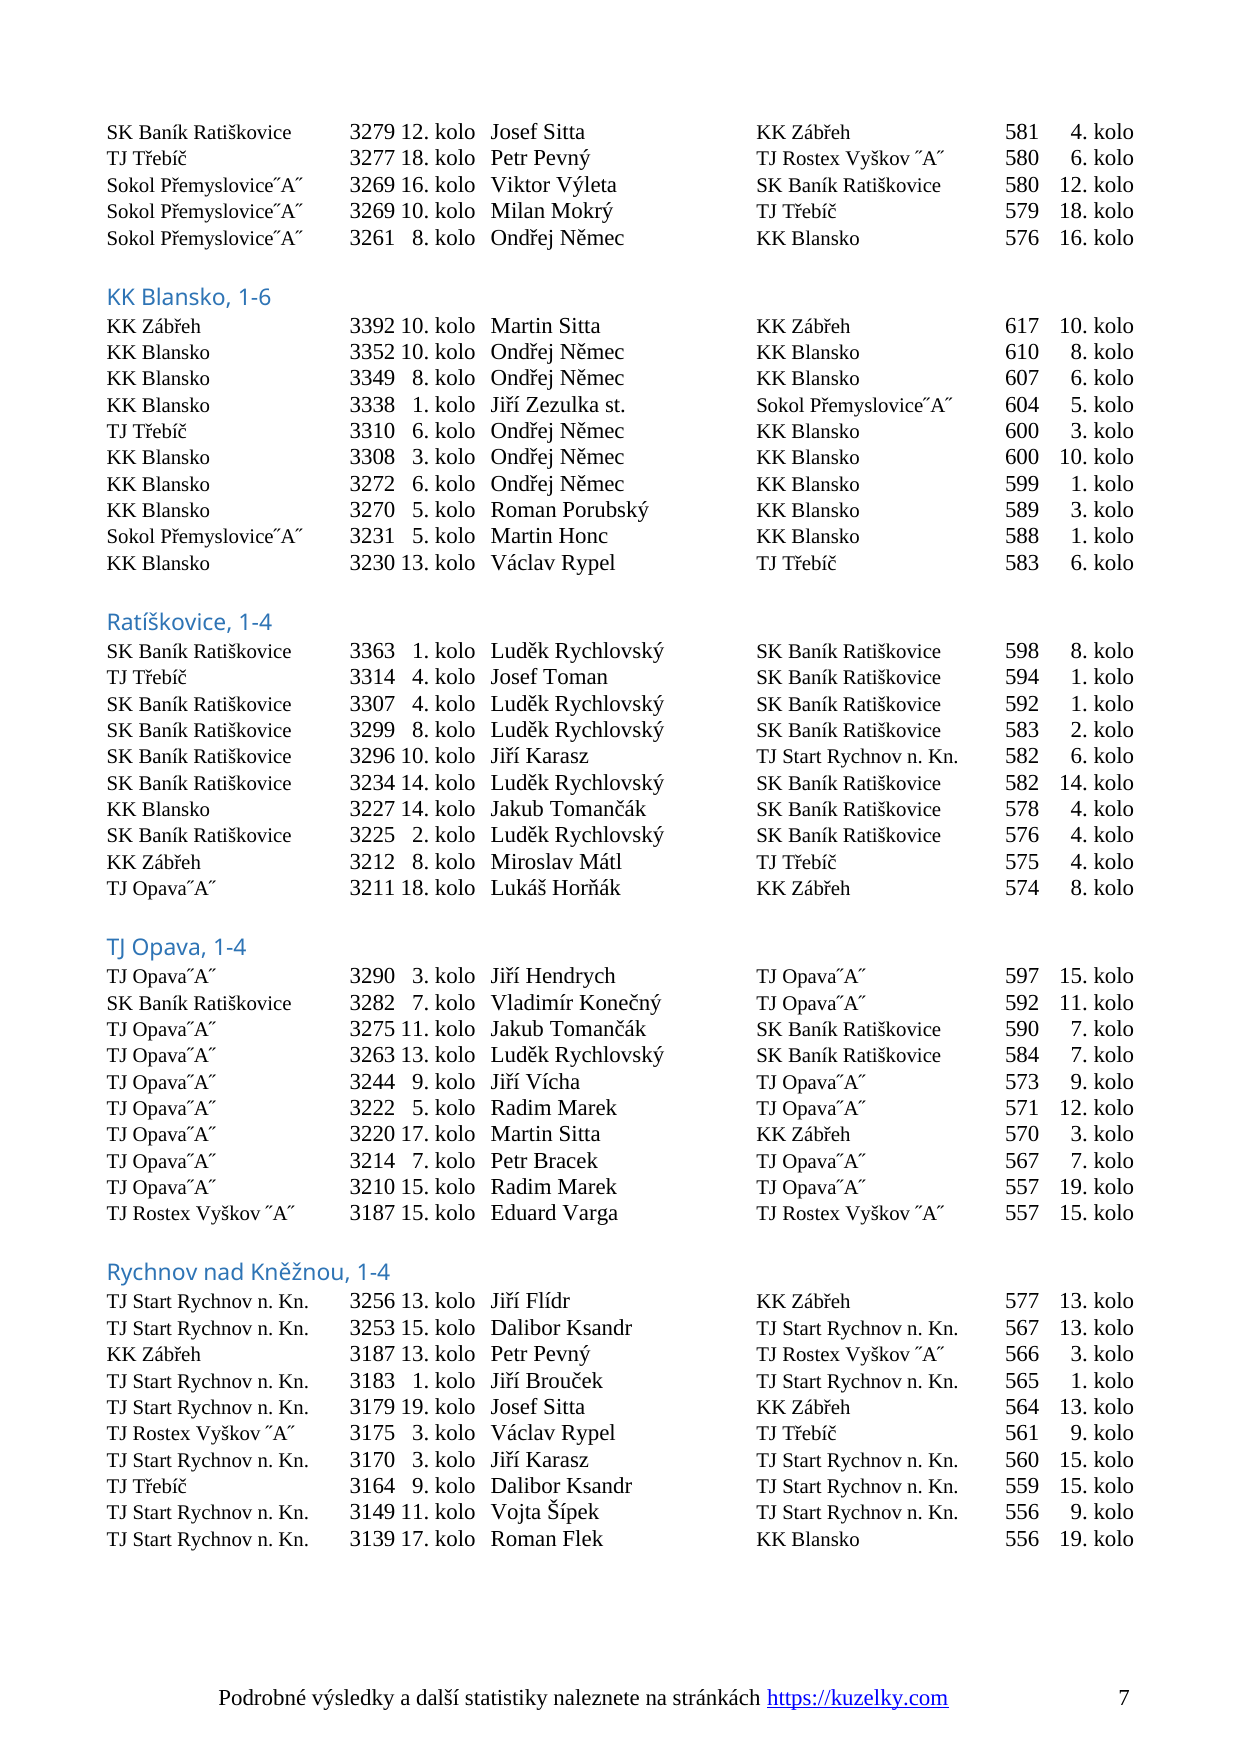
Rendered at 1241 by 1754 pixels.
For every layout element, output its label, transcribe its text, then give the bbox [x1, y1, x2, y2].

text TJ Start Rychnov n. Kn. 3170 3. kolo Jiří Karasz TJ Start Rychnov n. Kn. 560 15. kolo [106, 1446, 1134, 1472]
text TJ Opava˝A˝ 3290 3. kolo Jiří Hendrych TJ Opava˝A˝ 597 15. kolo [106, 962, 1134, 989]
text TJ Opava˝A˝ 3214 7. kolo Petr Bracek TJ Opava˝A˝ 567 7. kolo [106, 1147, 1134, 1173]
text KK Zábřeh 3212 8. kolo Miroslav Mátl TJ Třebíč 575 4. kolo [106, 848, 1134, 874]
text KK Blansko 3338 1. kolo Jiří Zezulka st. Sokol Přemyslovice˝A˝ 604 5. kolo [106, 391, 1134, 417]
subtitle TJ Opava, 1-4 [106, 931, 1134, 962]
text TJ Třebíč 3314 4. kolo Josef Toman SK Baník Ratiškovice 594 1. kolo [106, 663, 1134, 690]
text SK Baník Ratiškovice 3234 14. kolo Luděk Rychlovský SK Baník Ratiškovice 582 14. kolo [106, 769, 1134, 795]
text SK Baník Ratiškovice 3282 7. kolo Vladimír Konečný TJ Opava˝A˝ 592 11. kolo [106, 989, 1134, 1015]
text SK Baník Ratiškovice 3363 1. kolo Luděk Rychlovský SK Baník Ratiškovice 598 8. kolo [106, 637, 1134, 663]
text KK Blansko 3227 14. kolo Jakub Tomančák SK Baník Ratiškovice 578 4. kolo [106, 795, 1134, 821]
text KK Blansko 3272 6. kolo Ondřej Němec KK Blansko 599 1. kolo [106, 470, 1134, 496]
text TJ Opava˝A˝ 3222 5. kolo Radim Marek TJ Opava˝A˝ 571 12. kolo [106, 1094, 1134, 1120]
text KK Zábřeh 3392 10. kolo Martin Sitta KK Zábřeh 617 10. kolo [106, 312, 1134, 338]
text KK Blansko 3230 13. kolo Václav Rypel TJ Třebíč 583 6. kolo [106, 549, 1134, 575]
text TJ Start Rychnov n. Kn. 3149 11. kolo Vojta Šípek TJ Start Rychnov n. Kn. 556 9. kolo [106, 1498, 1134, 1525]
text TJ Start Rychnov n. Kn. 3183 1. kolo Jiří Brouček TJ Start Rychnov n. Kn. 565 1. kolo [106, 1367, 1134, 1393]
text KK Blansko 3270 5. kolo Roman Porubský KK Blansko 589 3. kolo [106, 496, 1134, 522]
text TJ Start Rychnov n. Kn. 3139 17. kolo Roman Flek KK Blansko 556 19. kolo [106, 1525, 1134, 1551]
text TJ Rostex Vyškov ˝A˝ 3187 15. kolo Eduard Varga TJ Rostex Vyškov ˝A˝ 557 15. kolo [106, 1199, 1134, 1226]
text SK Baník Ratiškovice 3307 4. kolo Luděk Rychlovský SK Baník Ratiškovice 592 1. kolo [106, 690, 1134, 716]
text TJ Opava˝A˝ 3244 9. kolo Jiří Vícha TJ Opava˝A˝ 573 9. kolo [106, 1068, 1134, 1094]
text Sokol Přemyslovice˝A˝ 3261 8. kolo Ondřej Němec KK Blansko 576 16. kolo [106, 223, 1134, 250]
text KK Blansko 3349 8. kolo Ondřej Němec KK Blansko 607 6. kolo [106, 364, 1134, 391]
text TJ Start Rychnov n. Kn. 3179 19. kolo Josef Sitta KK Zábřeh 564 13. kolo [106, 1393, 1134, 1419]
text TJ Start Rychnov n. Kn. 3253 15. kolo Dalibor Ksandr TJ Start Rychnov n. Kn. 567 13. kolo [106, 1314, 1134, 1340]
text TJ Opava˝A˝ 3263 13. kolo Luděk Rychlovský SK Baník Ratiškovice 584 7. kolo [106, 1041, 1134, 1068]
text Sokol Přemyslovice˝A˝ 3231 5. kolo Martin Honc KK Blansko 588 1. kolo [106, 522, 1134, 549]
text KK Blansko 3352 10. kolo Ondřej Němec KK Blansko 610 8. kolo [106, 338, 1134, 364]
text TJ Opava˝A˝ 3220 17. kolo Martin Sitta KK Zábřeh 570 3. kolo [106, 1120, 1134, 1147]
text TJ Třebíč 3164 9. kolo Dalibor Ksandr TJ Start Rychnov n. Kn. 559 15. kolo [106, 1472, 1134, 1498]
text Sokol Přemyslovice˝A˝ 3269 10. kolo Milan Mokrý TJ Třebíč 579 18. kolo [106, 197, 1134, 223]
text SK Baník Ratiškovice 3225 2. kolo Luděk Rychlovský SK Baník Ratiškovice 576 4. kolo [106, 821, 1134, 848]
text SK Baník Ratiškovice 3299 8. kolo Luděk Rychlovský SK Baník Ratiškovice 583 2. kolo [106, 716, 1134, 742]
text TJ Rostex Vyškov ˝A˝ 3175 3. kolo Václav Rypel TJ Třebíč 561 9. kolo [106, 1419, 1134, 1446]
text TJ Třebíč 3277 18. kolo Petr Pevný TJ Rostex Vyškov ˝A˝ 580 6. kolo [106, 144, 1134, 171]
text TJ Start Rychnov n. Kn. 3256 13. kolo Jiří Flídr KK Zábřeh 577 13. kolo [106, 1288, 1134, 1314]
text KK Zábřeh 3187 13. kolo Petr Pevný TJ Rostex Vyškov ˝A˝ 566 3. kolo [106, 1340, 1134, 1367]
subtitle Rychnov nad Kněžnou, 1-4 [106, 1256, 1134, 1288]
text Sokol Přemyslovice˝A˝ 3269 16. kolo Viktor Výleta SK Baník Ratiškovice 580 12. kolo [106, 171, 1134, 197]
text TJ Opava˝A˝ 3275 11. kolo Jakub Tomančák SK Baník Ratiškovice 590 7. kolo [106, 1015, 1134, 1041]
subtitle KK Blansko, 1-6 [106, 280, 1134, 312]
text TJ Opava˝A˝ 3211 18. kolo Lukáš Horňák KK Zábřeh 574 8. kolo [106, 874, 1134, 901]
text TJ Opava˝A˝ 3210 15. kolo Radim Marek TJ Opava˝A˝ 557 19. kolo [106, 1173, 1134, 1199]
text SK Baník Ratiškovice 3279 12. kolo Josef Sitta KK Zábřeh 581 4. kolo [106, 118, 1134, 144]
text TJ Třebíč 3310 6. kolo Ondřej Němec KK Blansko 600 3. kolo [106, 417, 1134, 443]
text KK Blansko 3308 3. kolo Ondřej Němec KK Blansko 600 10. kolo [106, 443, 1134, 470]
text SK Baník Ratiškovice 3296 10. kolo Jiří Karasz TJ Start Rychnov n. Kn. 582 6. kolo [106, 742, 1134, 769]
subtitle Ratíškovice, 1-4 [106, 606, 1134, 637]
